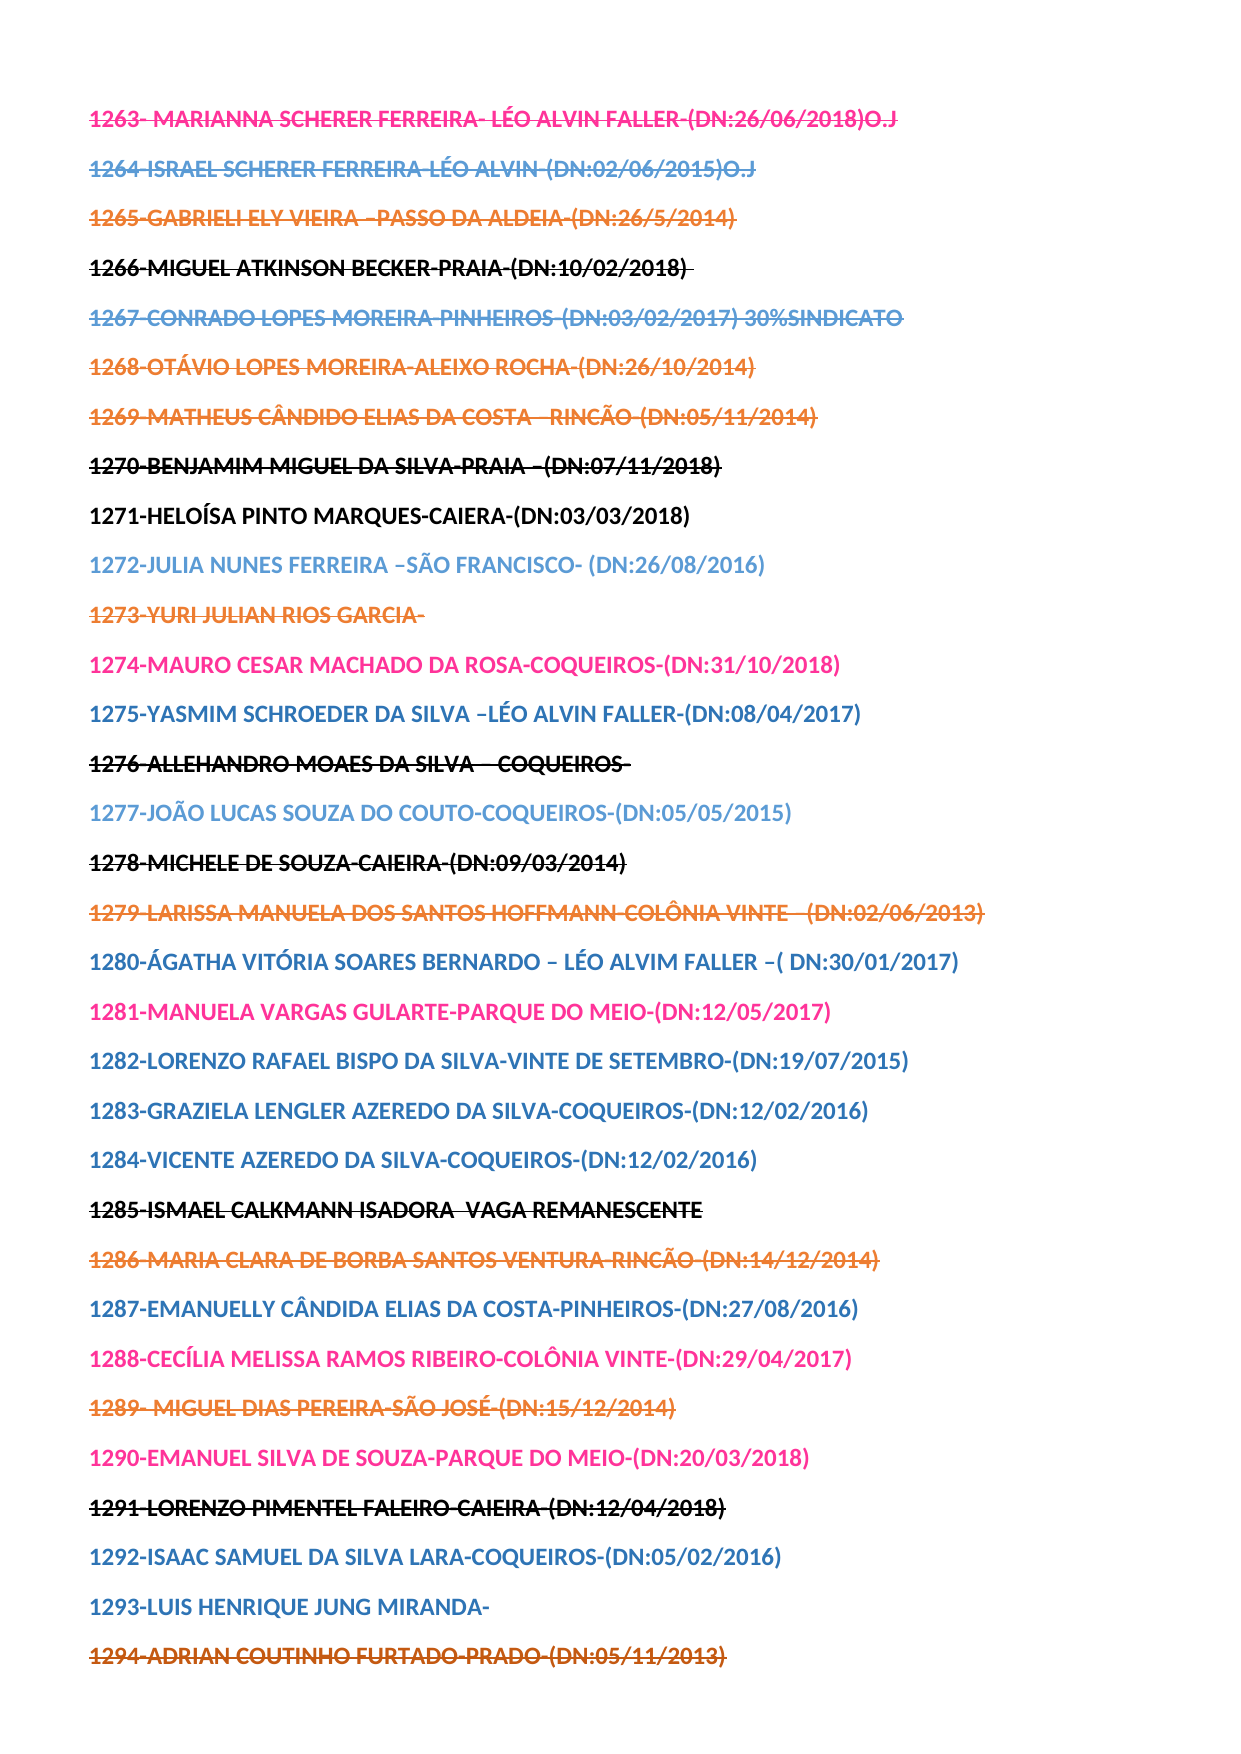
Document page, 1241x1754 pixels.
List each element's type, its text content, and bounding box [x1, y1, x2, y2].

text 1284-VICENTE AZEREDO DA SILVA-COQUEIROS-(DN:12/02/2016) [89, 1145, 1196, 1175]
text 1289- MIGUEL DIAS PEREIRA-SÃO JOSÉ-(DN:15/12/2014) [89, 1393, 1196, 1423]
text 1278-MICHELE DE SOUZA-CAIEIRA-(DN:09/03/2014) [89, 847, 1196, 878]
text 1270-BENJAMIM MIGUEL DA SILVA-PRAIA –(DN:07/11/2018) [89, 451, 1196, 481]
text 1292-ISAAC SAMUEL DA SILVA LARA-COQUEIROS-(DN:05/02/2016) [89, 1541, 1196, 1572]
text 1290-EMANUEL SILVA DE SOUZA-PARQUE DO MEIO-(DN:20/03/2018) [89, 1442, 1196, 1473]
text 1271-HELOÍSA PINTO MARQUES-CAIERA-(DN:03/03/2018) [89, 500, 1196, 531]
text 1268-OTÁVIO LOPES MOREIRA-ALEIXO ROCHA-(DN:26/10/2014) [89, 351, 1196, 382]
text 1287-EMANUELLY CÂNDIDA ELIAS DA COSTA-PINHEIROS-(DN:27/08/2016) [89, 1293, 1196, 1324]
text 1282-LORENZO RAFAEL BISPO DA SILVA-VINTE DE SETEMBRO-(DN:19/07/2015) [89, 1046, 1196, 1076]
text 1266-MIGUEL ATKINSON BECKER-PRAIA-(DN:10/02/2018) [89, 252, 1196, 283]
text 1294-ADRIAN COUTINHO FURTADO-PRADO-(DN:05/11/2013) [89, 1641, 1196, 1671]
text 1279-LARISSA MANUELA DOS SANTOS HOFFMANN-COLÔNIA VINTE –(DN:02/06/2013) [89, 897, 1196, 927]
text 1281-MANUELA VARGAS GULARTE-PARQUE DO MEIO-(DN:12/05/2017) [89, 996, 1196, 1026]
text 1288-CECÍLIA MELISSA RAMOS RIBEIRO-COLÔNIA VINTE-(DN:29/04/2017) [89, 1343, 1196, 1373]
text 1264-ISRAEL SCHERER FERREIRA-LÉO ALVIN-(DN:02/06/2015)O.J [89, 153, 1196, 183]
text 1263- MARIANNA SCHERER FERREIRA- LÉO ALVIN FALLER-(DN:26/06/2018)O.J [89, 103, 1196, 134]
text 1276-ALLEHANDRO MOAES DA SILVA – COQUEIROS- [89, 748, 1196, 778]
text 1267-CONRADO LOPES MOREIRA-PINHEIROS-(DN:03/02/2017) 30%SINDICATO [89, 302, 1196, 332]
text 1274-MAURO CESAR MACHADO DA ROSA-COQUEIROS-(DN:31/10/2018) [89, 649, 1196, 679]
text 1291-LORENZO PIMENTEL FALEIRO-CAIEIRA-(DN:12/04/2018) [89, 1492, 1196, 1522]
text 1293-LUIS HENRIQUE JUNG MIRANDA- [89, 1591, 1196, 1621]
text 1272-JULIA NUNES FERREIRA –SÃO FRANCISCO- (DN:26/08/2016) [89, 550, 1196, 580]
text 1286-MARIA CLARA DE BORBA SANTOS VENTURA-RINCÃO-(DN:14/12/2014) [89, 1244, 1196, 1274]
text 1283-GRAZIELA LENGLER AZEREDO DA SILVA-COQUEIROS-(DN:12/02/2016) [89, 1095, 1196, 1126]
text 1280-ÁGATHA VITÓRIA SOARES BERNARDO – LÉO ALVIM FALLER –( DN:30/01/2017) [89, 946, 1196, 977]
text 1275-YASMIM SCHROEDER DA SILVA –LÉO ALVIN FALLER-(DN:08/04/2017) [89, 698, 1196, 729]
text 1277-JOÃO LUCAS SOUZA DO COUTO-COQUEIROS-(DN:05/05/2015) [89, 798, 1196, 828]
text 1285-ISMAEL CALKMANN ISADORA VAGA REMANESCENTE [89, 1194, 1196, 1225]
text 1269-MATHEUS CÂNDIDO ELIAS DA COSTA –RINCÃO-(DN:05/11/2014) [89, 401, 1196, 431]
text 1273-YURI JULIAN RIOS GARCIA- [89, 599, 1196, 630]
text 1265-GABRIELI ELY VIEIRA –PASSO DA ALDEIA-(DN:26/5/2014) [89, 203, 1196, 233]
